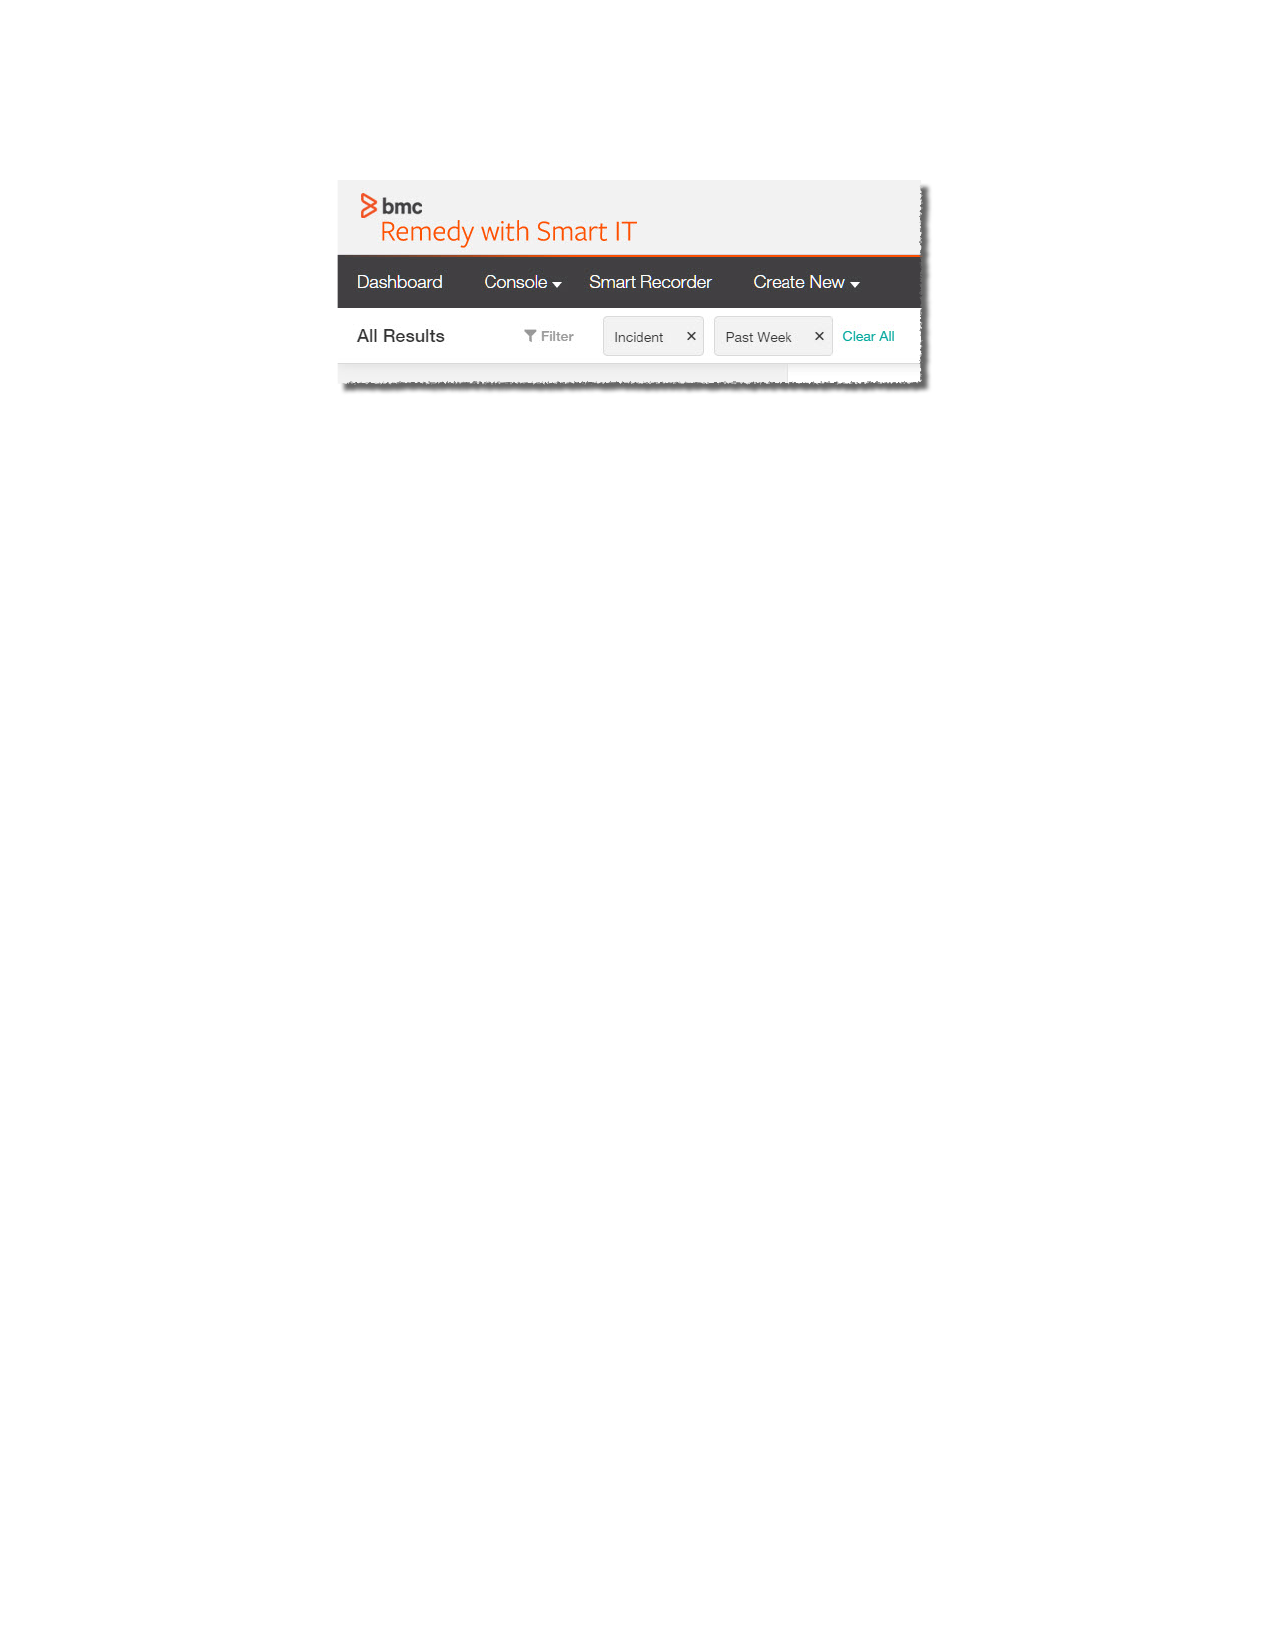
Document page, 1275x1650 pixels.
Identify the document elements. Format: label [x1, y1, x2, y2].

picture [337, 180, 938, 402]
